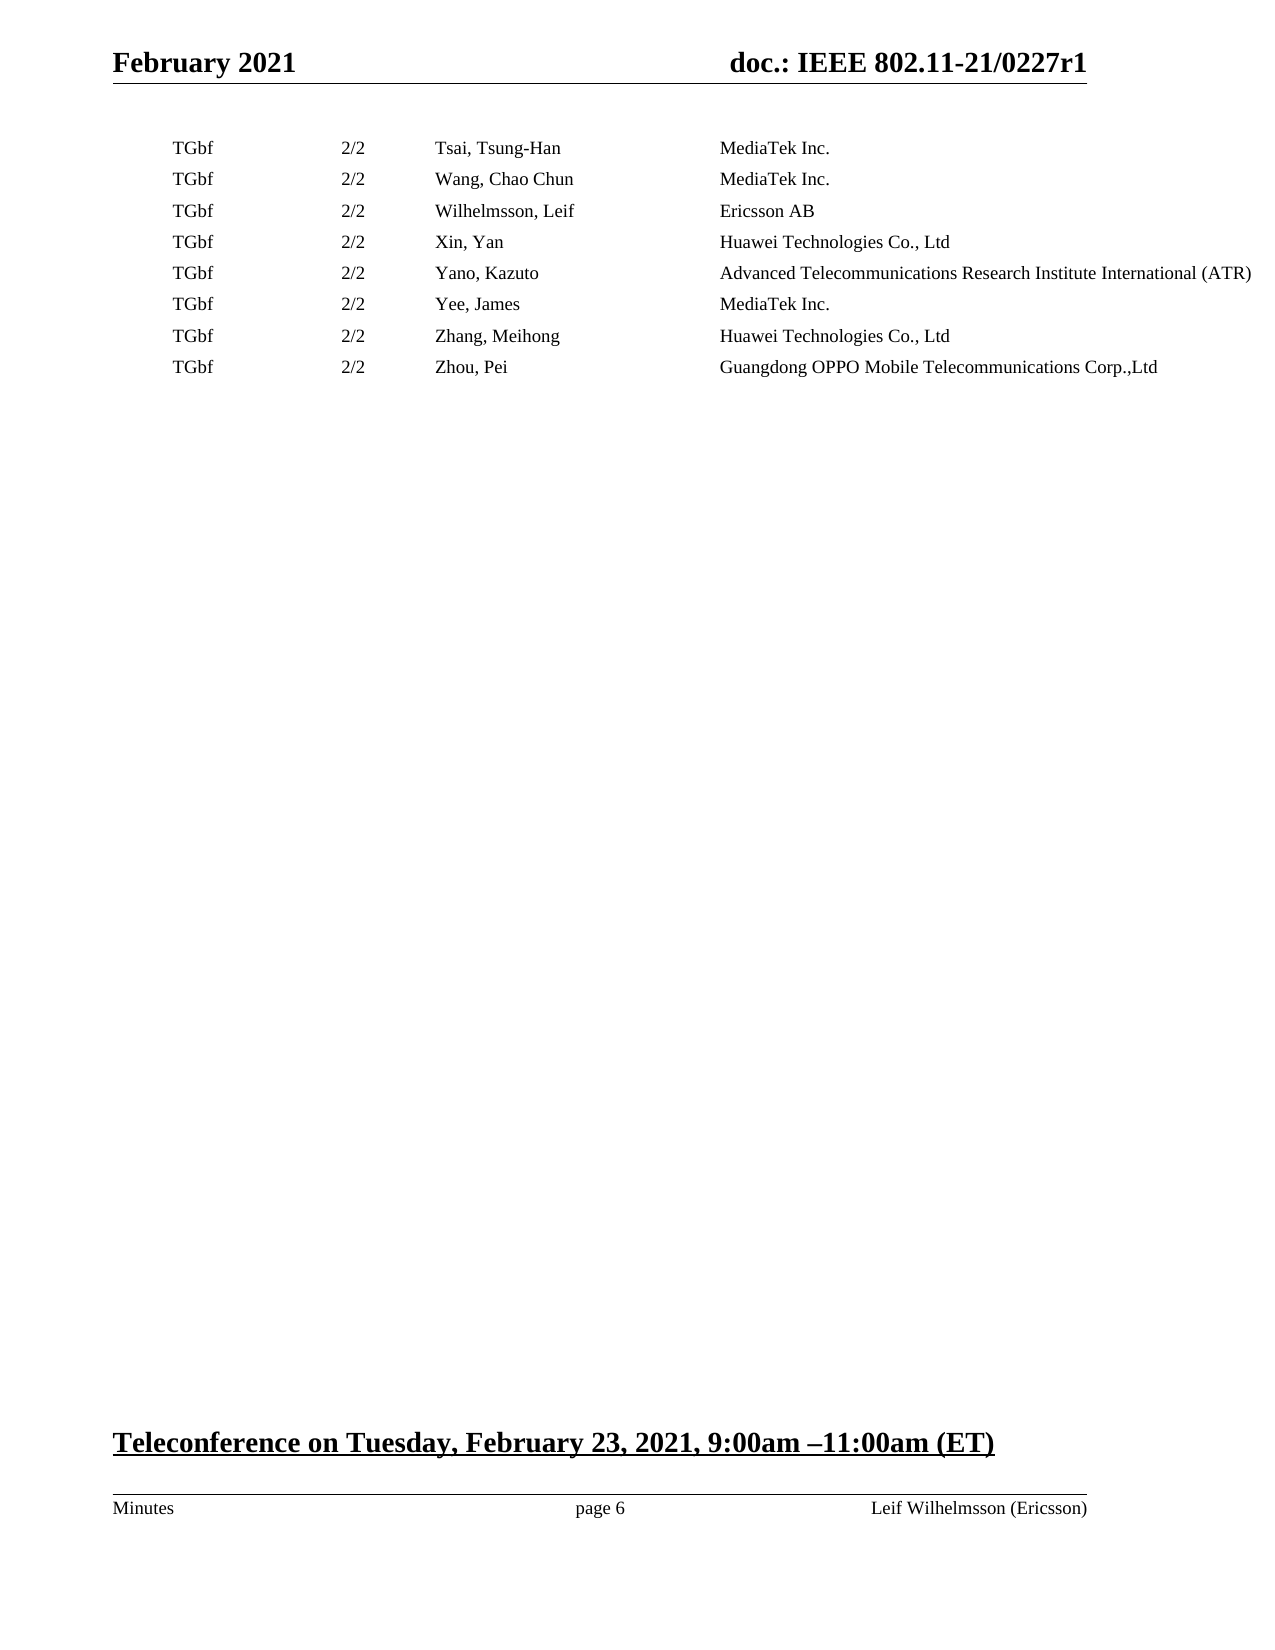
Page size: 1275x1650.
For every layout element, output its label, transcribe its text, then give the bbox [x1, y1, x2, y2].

table_cell TGbf [113, 159, 273, 190]
table_cell Zhou, Pei [433, 346, 718, 377]
table_cell Zhang, Meihong [433, 315, 718, 346]
table_cell TGbf [113, 284, 273, 315]
table_cell 2/2 [273, 190, 433, 221]
table_cell 2/2 [273, 128, 433, 159]
table_cell 2/2 [273, 221, 433, 252]
table_cell 2/2 [273, 159, 433, 190]
table_cell 2/2 [273, 253, 433, 284]
table_cell 2/2 [273, 284, 433, 315]
table_cell MediaTek Inc. [718, 159, 1275, 190]
table_cell Huawei Technologies Co., Ltd [718, 221, 1275, 252]
text Teleconference on Tuesday, February 23, 2021, 9:00am –11:00am (ET) [112, 1425, 1087, 1458]
table_cell Xin, Yan [433, 221, 718, 252]
table_cell Yano, Kazuto [433, 253, 718, 284]
table_cell TGbf [113, 346, 273, 377]
table_cell TGbf [113, 253, 273, 284]
table_cell Advanced Telecommunications Research Institute International (ATR) [718, 253, 1275, 284]
table_cell TGbf [113, 190, 273, 221]
table_cell MediaTek Inc. [718, 128, 1275, 159]
table_cell MediaTek Inc. [718, 284, 1275, 315]
table_cell 2/2 [273, 346, 433, 377]
table_cell Yee, James [433, 284, 718, 315]
table_cell Wang, Chao Chun [433, 159, 718, 190]
table_cell Guangdong OPPO Mobile Telecommunications Corp.,Ltd [718, 346, 1275, 377]
table_cell Wilhelmsson, Leif [433, 190, 718, 221]
table_cell TGbf [113, 315, 273, 346]
table_cell Tsai, Tsung-Han [433, 128, 718, 159]
table_cell Huawei Technologies Co., Ltd [718, 315, 1275, 346]
table_cell 2/2 [273, 315, 433, 346]
table_cell TGbf [113, 128, 273, 159]
table_cell TGbf [113, 221, 273, 252]
table_cell Ericsson AB [718, 190, 1275, 221]
